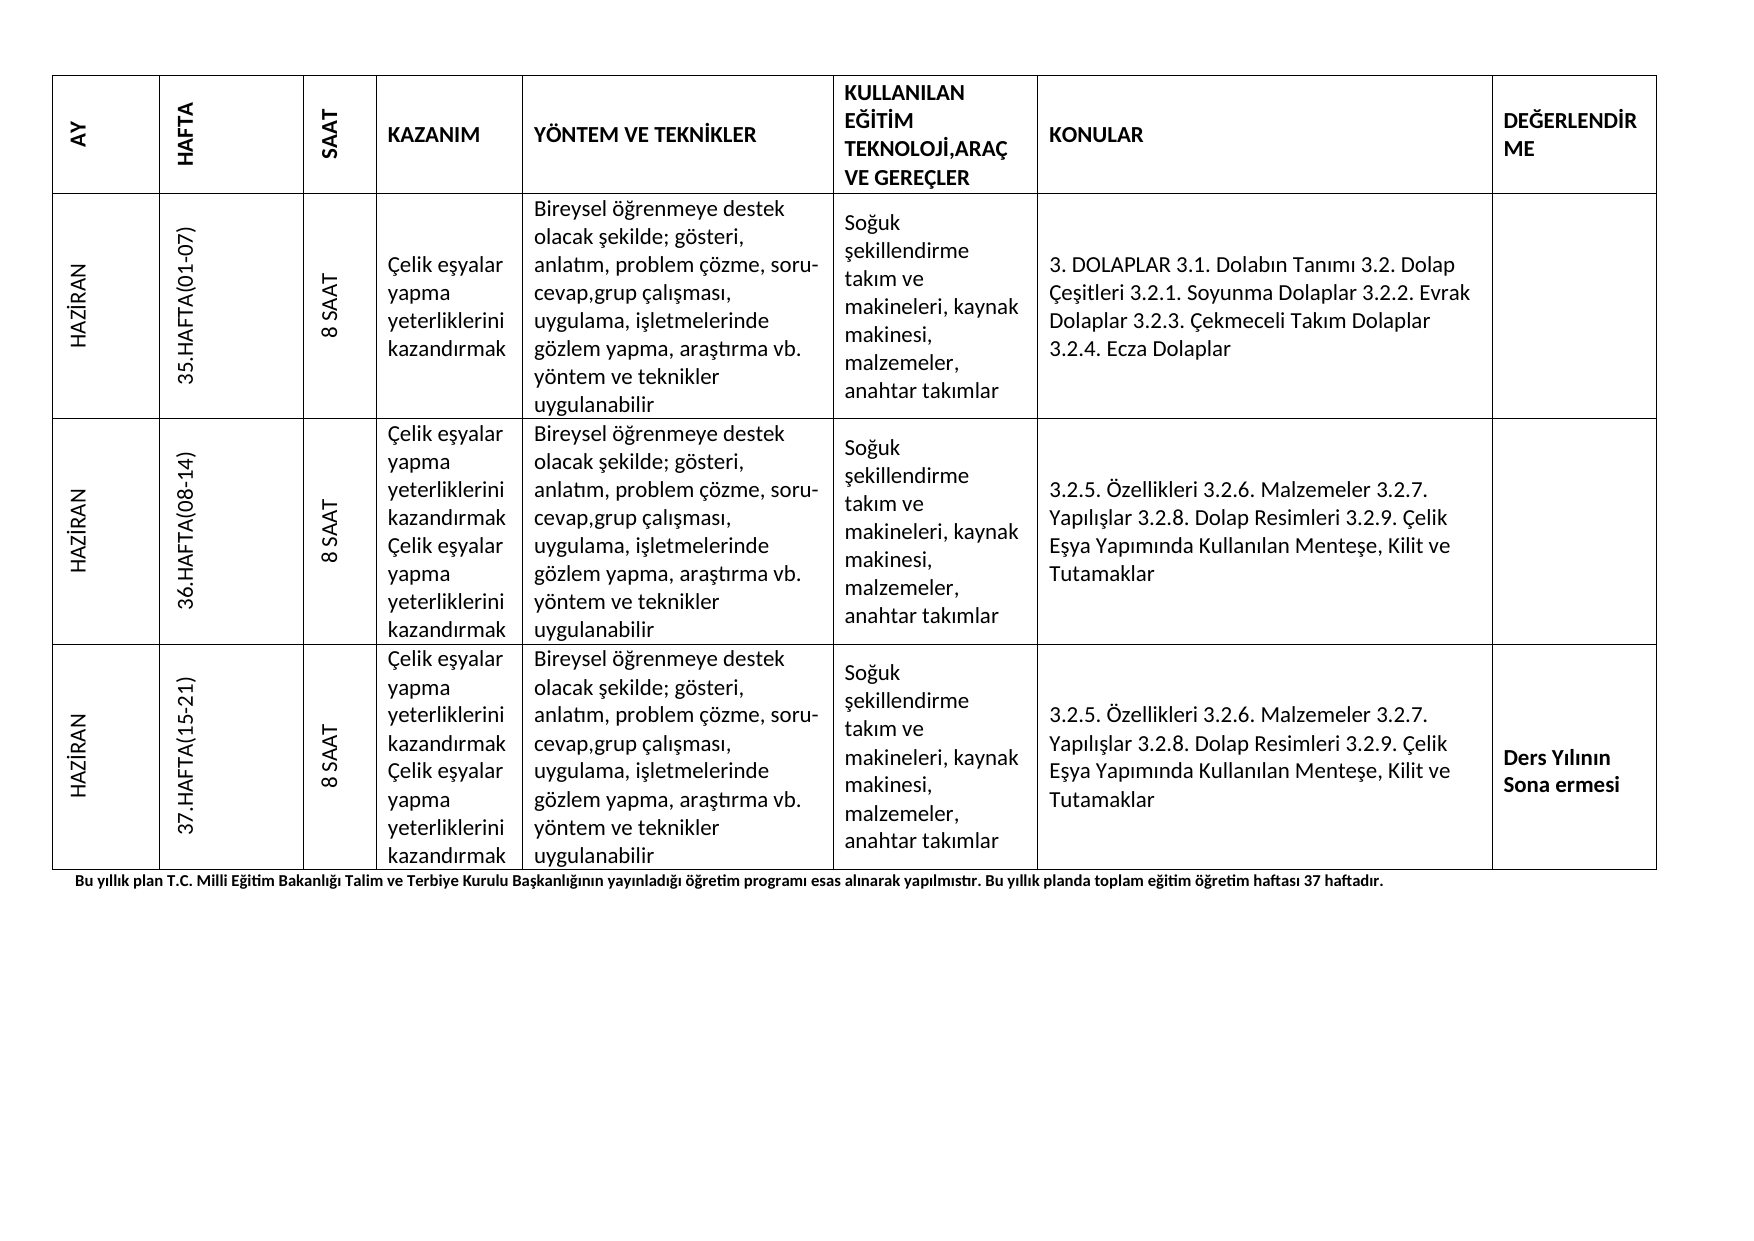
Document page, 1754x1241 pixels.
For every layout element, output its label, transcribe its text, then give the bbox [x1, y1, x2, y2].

text Bu yıllık plan T.C. Milli Eğitim Bakanlığı Talim ve Terbiye Kurulu Başkanlığının yayınladığı öğretim programı esas alınarak yapılmıstır. Bu yıllık planda toplam eğitim öğretim haftası 37 haftadır. [75, 870, 1679, 890]
table_header KULLANILAN EĞİTİM TEKNOLOJİ,ARAÇ VE GEREÇLER [834, 76, 1037, 193]
table_cell 36.HAFTA(08-14) [160, 419, 303, 643]
table_header KAZANIM [377, 76, 522, 193]
table_cell Soğuk şekillendirme takım ve makineleri, kaynak makinesi, malzemeler, anahtar takımlar [834, 419, 1037, 643]
table_header DEĞERLENDİRME [1493, 76, 1656, 193]
table_cell HAZİRAN [53, 194, 159, 418]
table_cell Çelik eşyalar yapma yeterliklerini kazandırmak Çelik eşyalar yapma yeterliklerini kazandırmak [377, 419, 522, 643]
table_cell HAZİRAN [53, 645, 159, 869]
table_cell Çelik eşyalar yapma yeterliklerini kazandırmak Çelik eşyalar yapma yeterliklerini kazandırmak [377, 645, 522, 869]
table_cell 8 SAAT [304, 645, 376, 869]
table_header SAAT [304, 76, 376, 193]
table_cell 35.HAFTA(01-07) [160, 194, 303, 418]
table_cell 8 SAAT [304, 194, 376, 418]
table_cell Ders Yılının Sona ermesi [1493, 645, 1656, 869]
table_cell 3. DOLAPLAR 3.1. Dolabın Tanımı 3.2. Dolap Çeşitleri 3.2.1. Soyunma Dolaplar 3.2.2. Evrak Dolaplar 3.2.3. Çekmeceli Takım Dolaplar 3.2.4. Ecza Dolaplar [1038, 194, 1492, 418]
table_cell 8 SAAT [304, 419, 376, 643]
table_header HAFTA [160, 76, 303, 193]
table_cell 3.2.5. Özellikleri 3.2.6. Malzemeler 3.2.7. Yapılışlar 3.2.8. Dolap Resimleri 3.2.9. Çelik Eşya Yapımında Kullanılan Menteşe, Kilit ve Tutamaklar [1038, 419, 1492, 643]
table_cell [523, 194, 833, 418]
table_cell Soğuk şekillendirme takım ve makineleri, kaynak makinesi, malzemeler, anahtar takımlar [834, 645, 1037, 869]
table_cell 3.2.5. Özellikleri 3.2.6. Malzemeler 3.2.7. Yapılışlar 3.2.8. Dolap Resimleri 3.2.9. Çelik Eşya Yapımında Kullanılan Menteşe, Kilit ve Tutamaklar [1038, 645, 1492, 869]
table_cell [377, 194, 522, 418]
table_cell [1493, 194, 1656, 418]
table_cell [834, 194, 1037, 418]
table_cell 37.HAFTA(15-21) [160, 645, 303, 869]
table_cell HAZİRAN [53, 419, 159, 643]
table_cell [1493, 419, 1656, 643]
table_header YÖNTEM VE TEKNİKLER [523, 76, 833, 193]
table_header AY [53, 76, 159, 193]
table_header KONULAR [1038, 76, 1492, 193]
